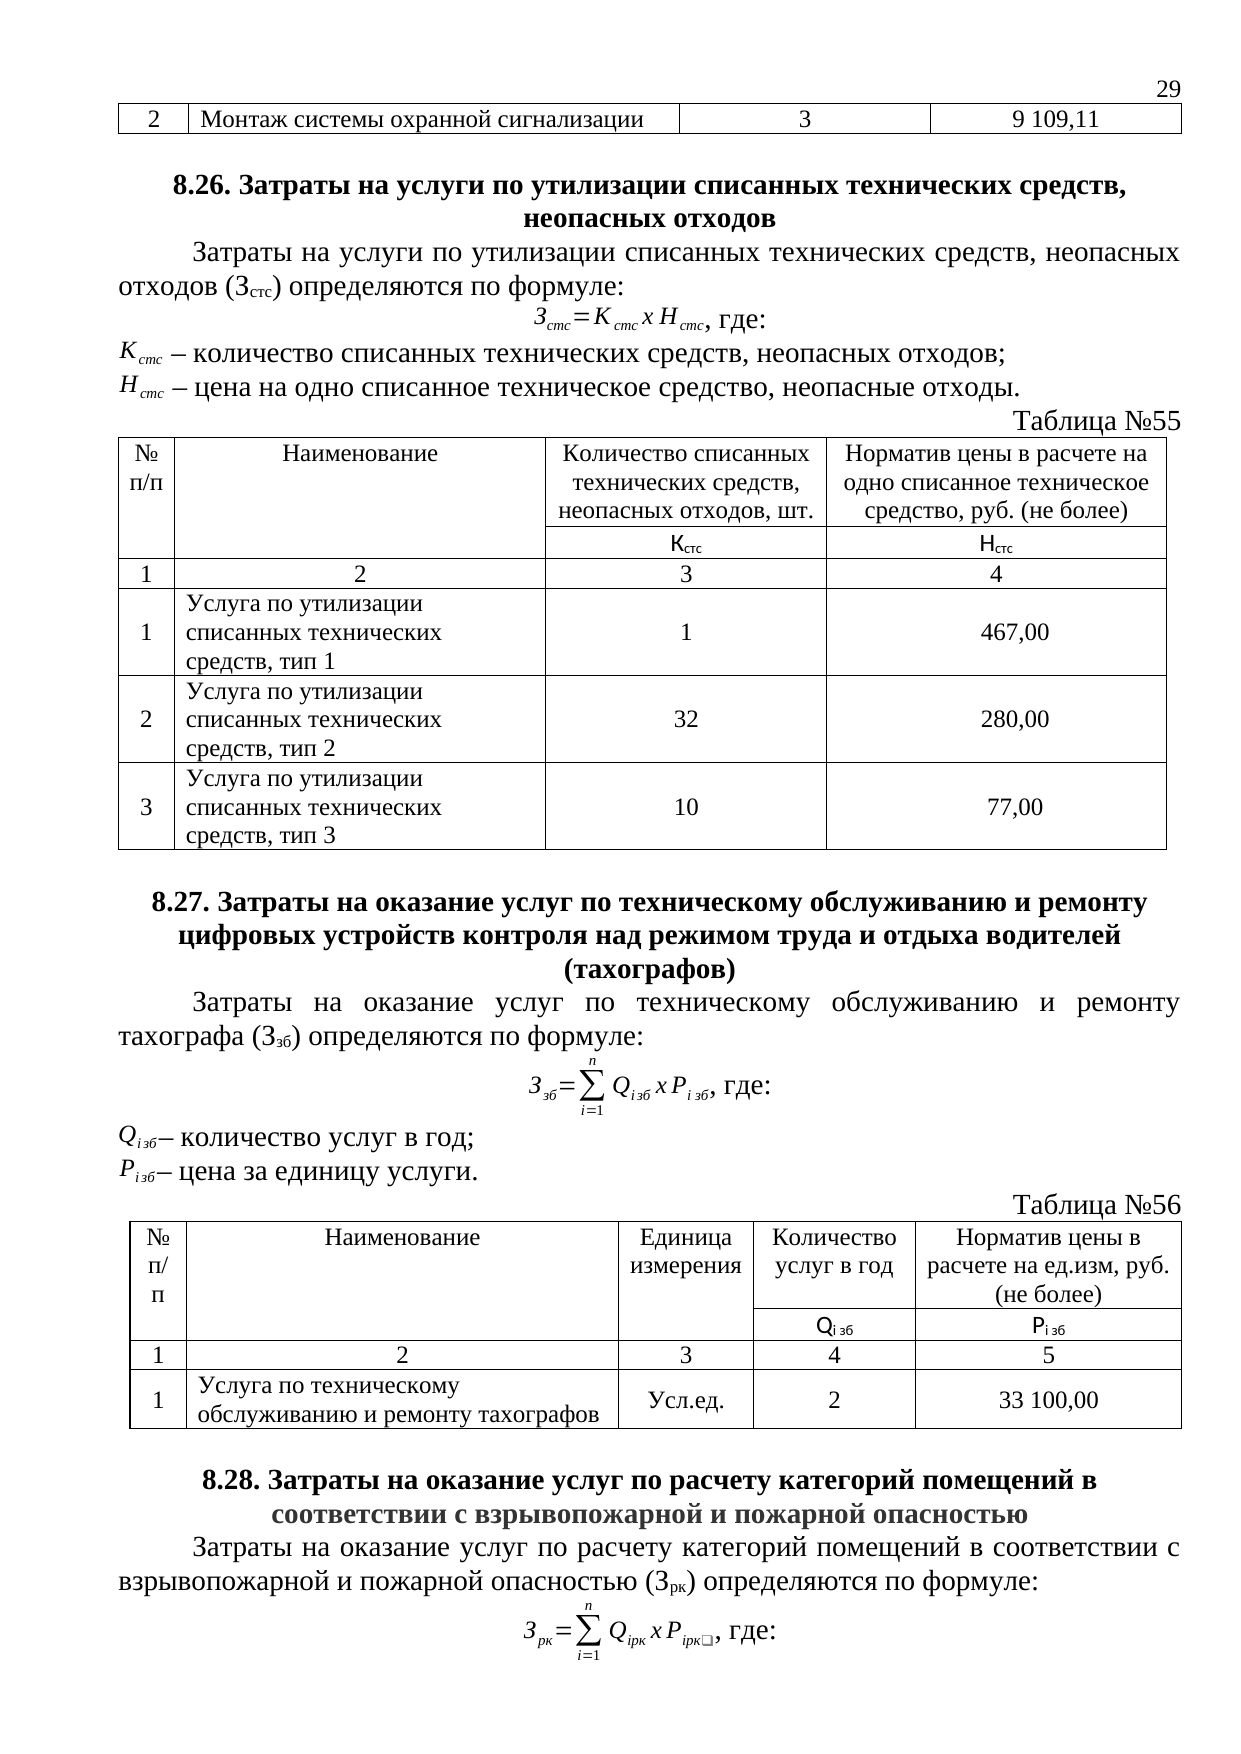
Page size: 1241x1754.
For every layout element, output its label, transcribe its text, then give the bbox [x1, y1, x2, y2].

table_cell 10 [546, 763, 826, 849]
table_cell Монтаж системы охранной сигнализации [189, 104, 679, 132]
table_cell 1 [119, 559, 174, 587]
text Таблица №56 [118, 1187, 1181, 1221]
table_header Норматив цены в расчете на одно списанное техническое средство, руб. (не более) [827, 438, 1166, 526]
table_header Наименование [175, 438, 545, 558]
subtitle 8.28. Затраты на оказание услуг по расчету категорий помещений в соответствии с взрывопожарной и пожарной опасностью [118, 1462, 1181, 1529]
table_cell 4 [754, 1341, 915, 1369]
table_cell 3 [119, 763, 174, 849]
text – количество списанных технических средств, неопасных отходов; [118, 335, 1181, 369]
table_header № п/п [119, 438, 174, 558]
table_header Норматив цены в расчете на ед.изм, руб. (не более) [916, 1222, 1181, 1308]
text – цена на одно списанное техническое средство, неопасные отходы. [118, 369, 1181, 403]
table_cell Услуга по утилизации списанных технических средств, тип 3 [175, 763, 545, 849]
table_cell Pi зб [916, 1309, 1181, 1339]
table_cell Услуга по утилизации списанных технических средств, тип 1 [175, 589, 545, 675]
table_header Наименование [187, 1222, 618, 1339]
text – цена за единицу услуги. [118, 1153, 1181, 1187]
table_cell Услуга по утилизации списанных технических средств, тип 2 [175, 676, 545, 762]
table_cell 3 [619, 1341, 753, 1369]
text , где: [118, 1052, 1181, 1119]
table_cell Усл.ед. [619, 1370, 753, 1428]
text Затраты на оказание услуг по расчету категорий помещений в соответствии с взрывопожарной и пожарной опасностью (Зрк) определяются по формуле: [118, 1529, 1181, 1597]
table_cell 2 [754, 1370, 915, 1428]
text 8.26. Затраты на услуги по утилизации списанных технических средств, неопасных отходов [118, 167, 1181, 234]
table_cell 3 [546, 559, 826, 587]
table_cell Нстс [827, 527, 1166, 558]
table_header Единица измерения [619, 1222, 753, 1339]
table_cell 2 [119, 104, 188, 132]
text 8.27. Затраты на оказание услуг по техническому обслуживанию и ремонту цифровых устройств контроля над режимом труда и отдыха водителей (тахографов) [118, 884, 1181, 984]
table_header Количество списанных технических средств, неопасных отходов, шт. [546, 438, 826, 526]
table_cell 1 [546, 589, 826, 675]
table_cell 1 [119, 589, 174, 675]
table_cell 5 [916, 1341, 1181, 1369]
table_cell Qi зб [754, 1309, 915, 1339]
text Затраты на услуги по утилизации списанных технических средств, неопасных отходов (Зстс) определяются по формуле: [118, 234, 1181, 301]
text – количество услуг в год; [118, 1119, 1181, 1153]
text , где: [118, 1597, 1181, 1664]
text , где: [118, 301, 1181, 335]
table_cell 3 [680, 104, 930, 132]
text Затраты на оказание услуг по техническому обслуживанию и ремонту тахографа (Ззб) определяются по формуле: [118, 984, 1181, 1052]
table_cell 2 [175, 559, 545, 587]
table_cell 33 100,00 [916, 1370, 1181, 1428]
table_cell 1 [131, 1341, 186, 1369]
table_cell 4 [827, 559, 1166, 587]
table_cell 1 [131, 1370, 186, 1428]
table_cell 467,00 [827, 589, 1166, 675]
table_cell 2 [187, 1341, 618, 1369]
table_cell 9 109,11 [931, 104, 1181, 132]
table_cell 77,00 [827, 763, 1166, 849]
table_header № п/п [131, 1222, 186, 1339]
table_cell 280,00 [827, 676, 1166, 762]
table_cell 2 [119, 676, 174, 762]
text Таблица №55 [118, 403, 1181, 437]
table_cell Кстс [546, 527, 826, 558]
table_header Количество услуг в год [754, 1222, 915, 1308]
table_cell 32 [546, 676, 826, 762]
table_cell Услуга по техническому обслуживанию и ремонту тахографов [187, 1370, 618, 1428]
